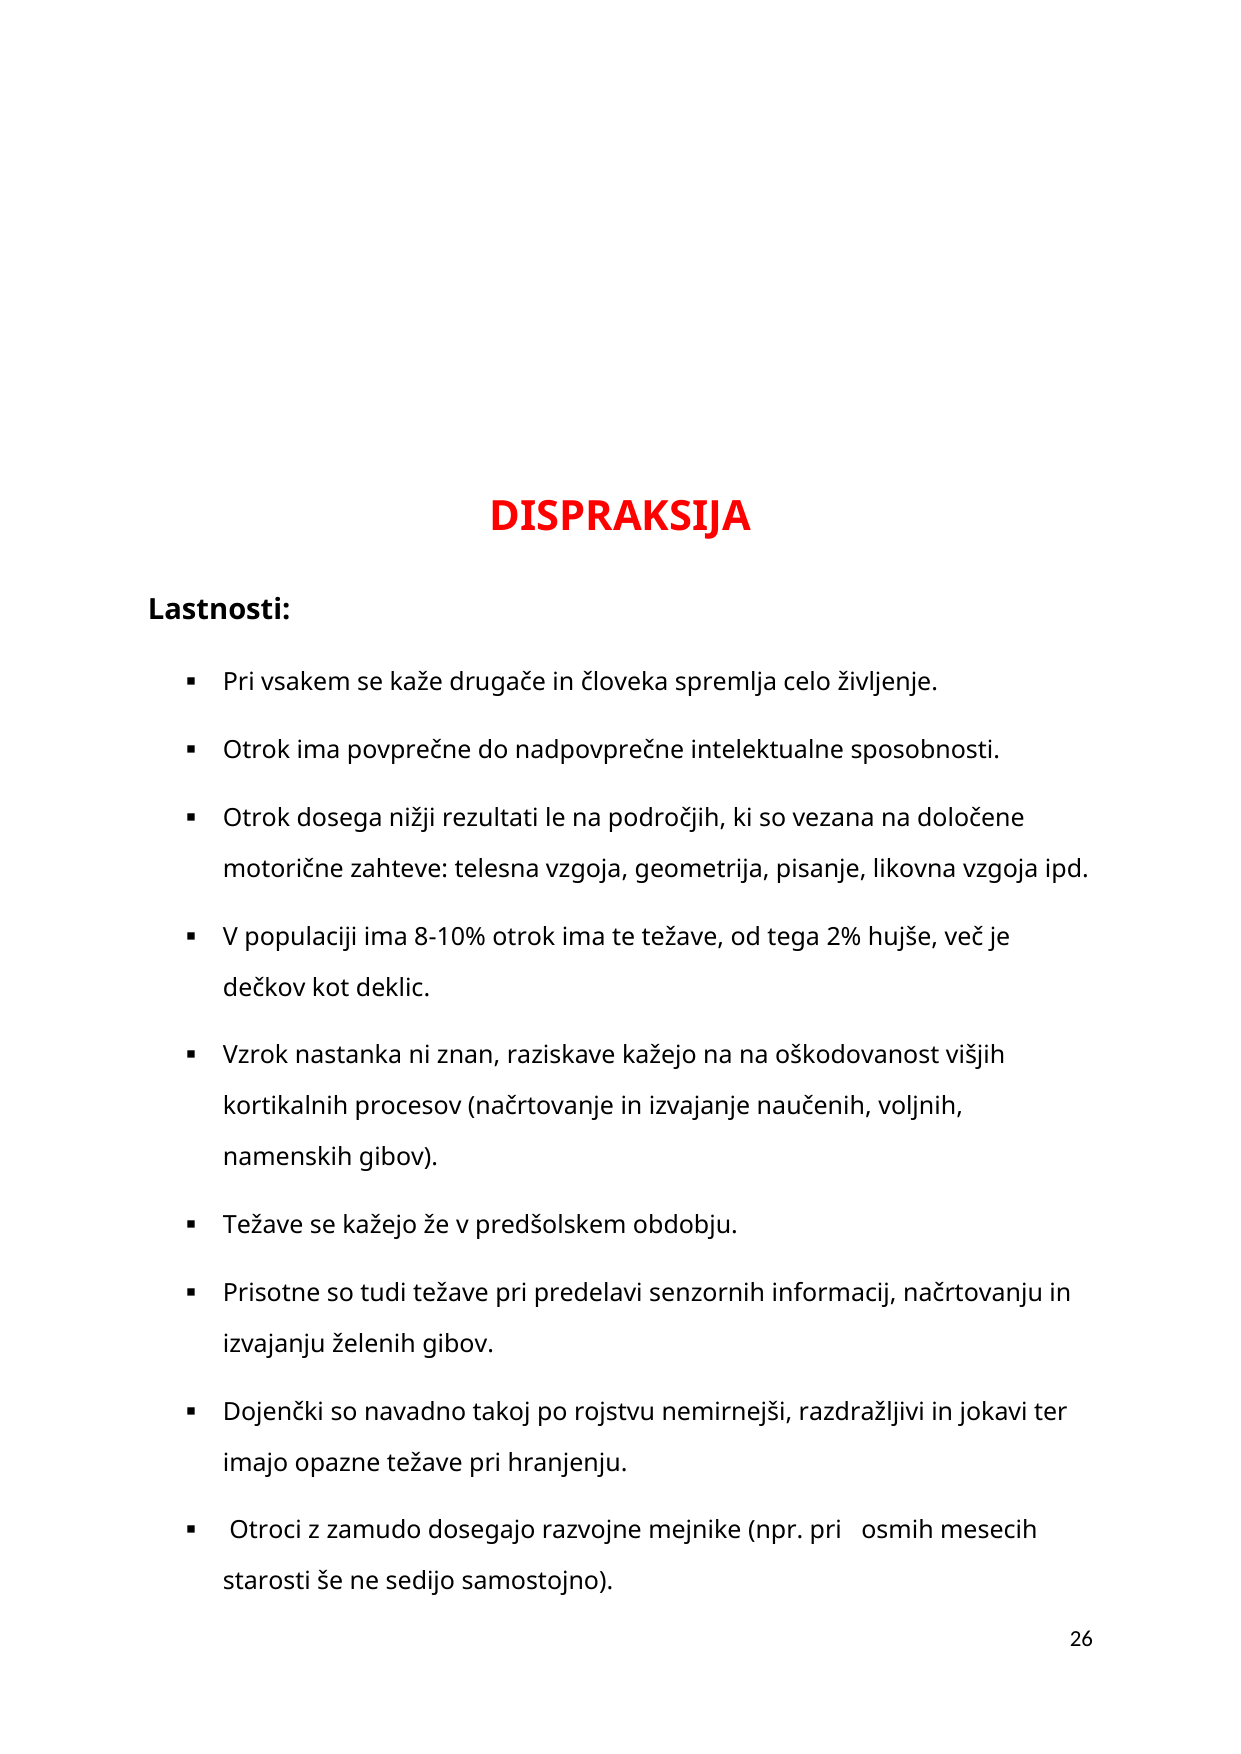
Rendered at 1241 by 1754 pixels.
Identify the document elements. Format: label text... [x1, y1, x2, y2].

list Otrok dosega nižji rezultati le na področjih, ki so vezana na določene motorične zahteve: telesna vzgoja, geometrija, pisanje, likovna vzgoja ipd. [185, 799, 1093, 884]
list Dojenčki so navadno takoj po rojstvu nemirnejši, razdražljivi in jokavi ter imajo opazne težave pri hranjenju. [185, 1393, 1093, 1478]
text DISPRAKSIJA [148, 486, 1093, 543]
list Otrok ima povprečne do nadpovprečne intelektualne sposobnosti. [185, 732, 1093, 766]
list Težave se kažejo že v predšolskem obdobju. [185, 1207, 1093, 1241]
text Lastnosti: [148, 588, 1093, 628]
list V populaciji ima 8-10% otrok ima te težave, od tega 2% hujše, več je dečkov kot deklic. [185, 918, 1093, 1003]
list Prisotne so tudi težave pri predelavi senzornih informacij, načrtovanju in izvajanju želenih gibov. [185, 1274, 1093, 1359]
list Pri vsakem se kaže drugače in človeka spremlja celo življenje. [185, 664, 1093, 698]
list Otroci z zamudo dosegajo razvojne mejnike (npr. pri osmih mesecih starosti še ne sedijo samostojno). [185, 1512, 1093, 1597]
list Vzrok nastanka ni znan, raziskave kažejo na na oškodovanost višjih kortikalnih procesov (načrtovanje in izvajanje naučenih, voljnih, namenskih gibov). [185, 1037, 1093, 1173]
